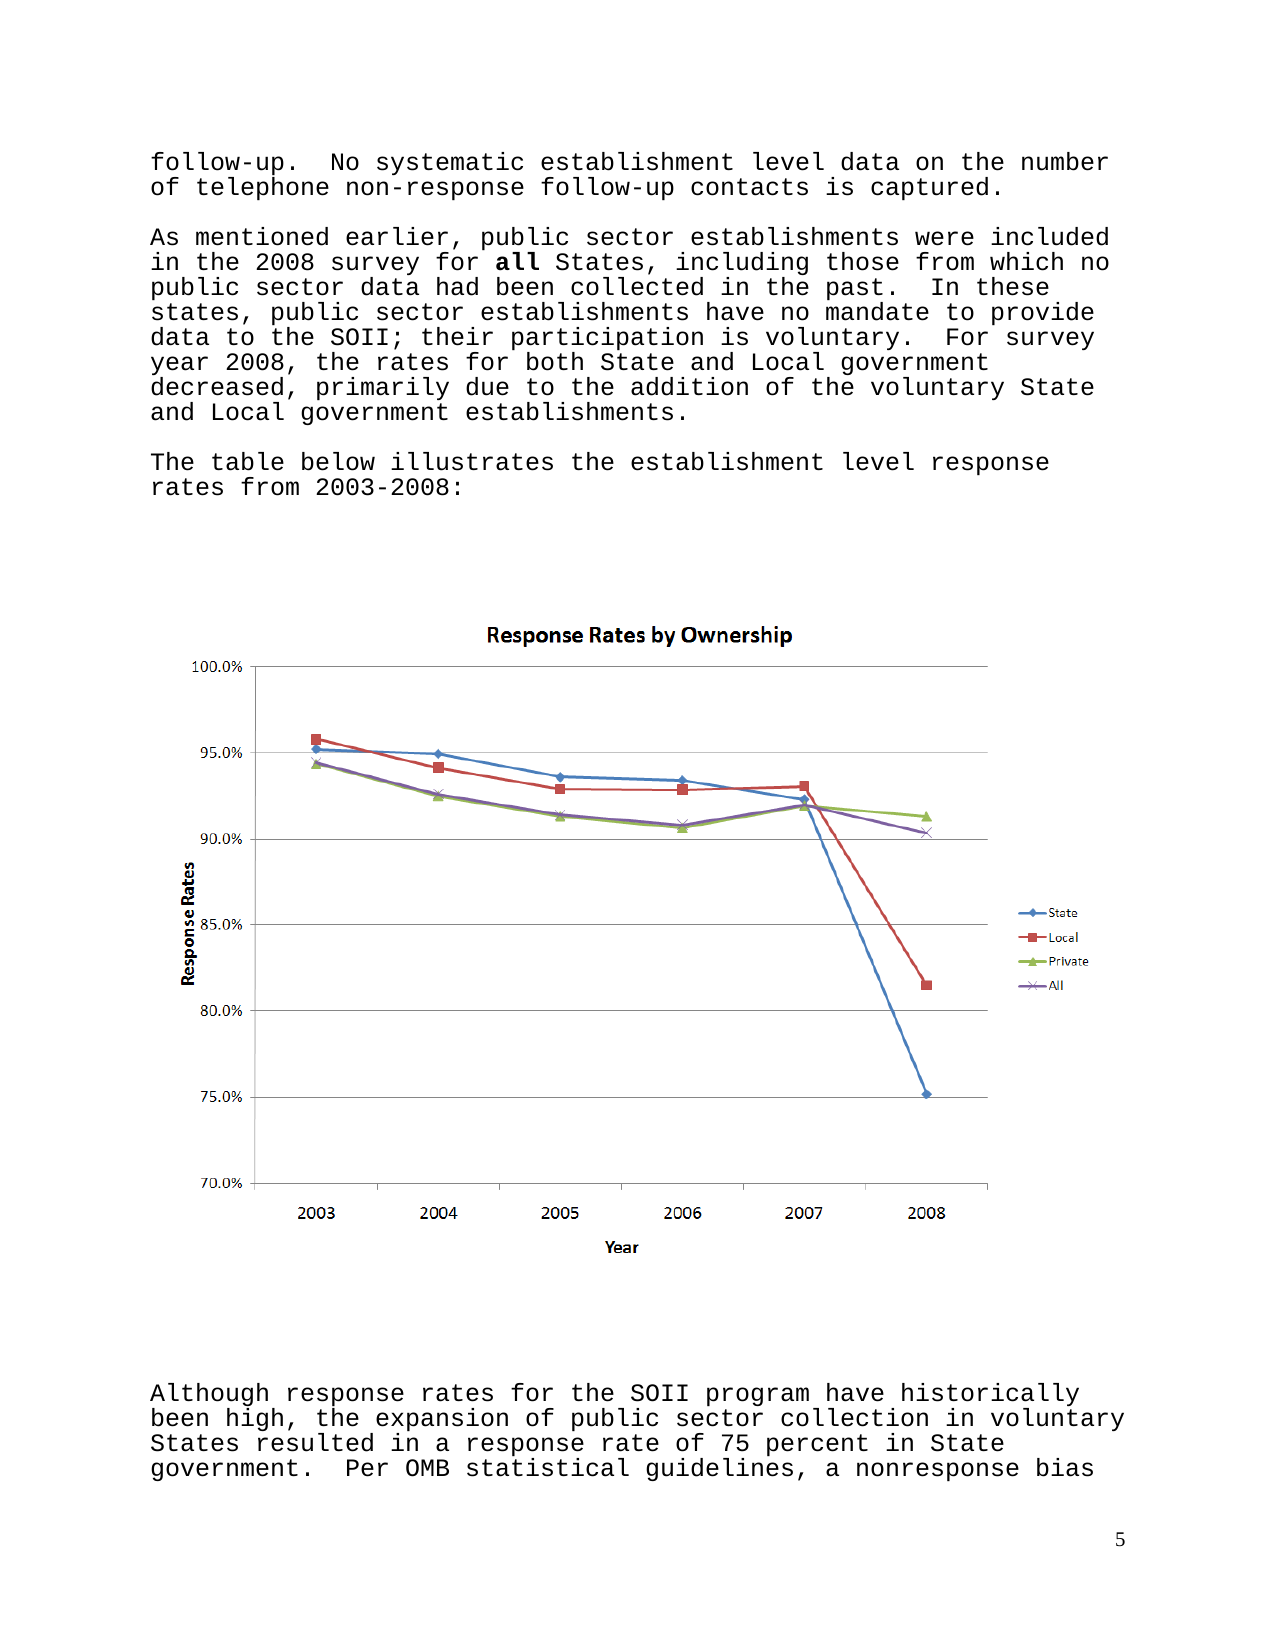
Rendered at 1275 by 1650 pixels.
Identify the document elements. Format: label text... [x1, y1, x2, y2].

text As mentioned earlier, public sector establishments were included in the 2008 survey for all States, including those from which no public sector data had been collected in the past. In these states, public sector establishments have no mandate to provide data to the SOII; their participation is voluntary. For survey year 2008, the rates for both State and Local government decreased, primarily due to the addition of the voluntary State and Local government establishments. [150, 225, 1125, 425]
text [150, 1382, 1125, 1482]
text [150, 150, 1125, 200]
picture [177, 620, 1098, 1261]
text The table below illustrates the establishment level response rates from 2003-2008: [150, 450, 1125, 500]
